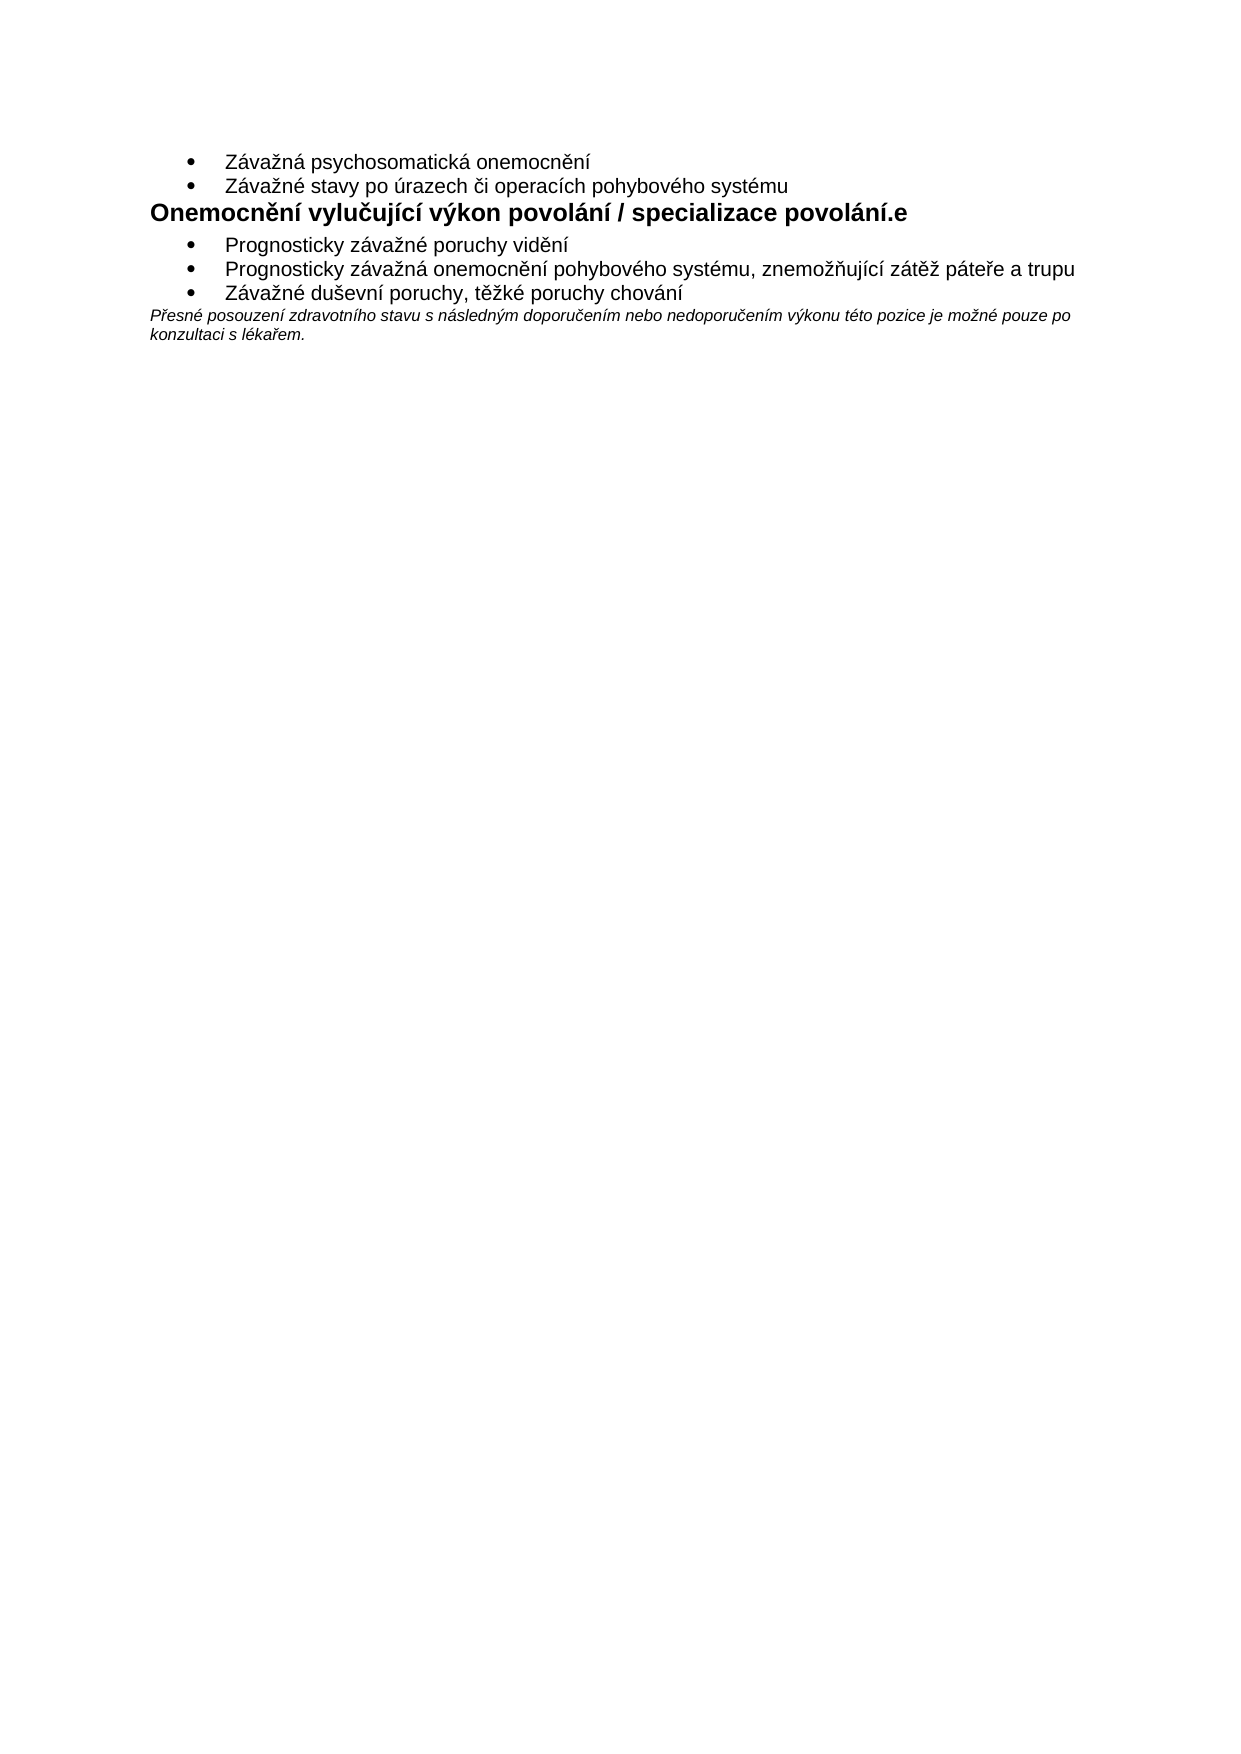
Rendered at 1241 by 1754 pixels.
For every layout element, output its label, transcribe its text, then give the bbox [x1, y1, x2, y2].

list Závažné duševní poruchy, těžké poruchy chování [187, 281, 1090, 305]
list Prognosticky závažné poruchy vidění [187, 233, 1090, 257]
subtitle Onemocnění vylučující výkon povolání / specializace povolání.e [150, 198, 1090, 227]
list Závažná psychosomatická onemocnění [187, 150, 1090, 174]
list Prognosticky závažná onemocnění pohybového systému, znemožňující zátěž páteře a trupu [187, 257, 1090, 281]
text Přesné posouzení zdravotního stavu s následným doporučením nebo nedoporučením výkonu této pozice je možné pouze po konzultaci s lékařem. [150, 305, 1090, 344]
list Závažné stavy po úrazech či operacích pohybového systému [187, 174, 1090, 198]
